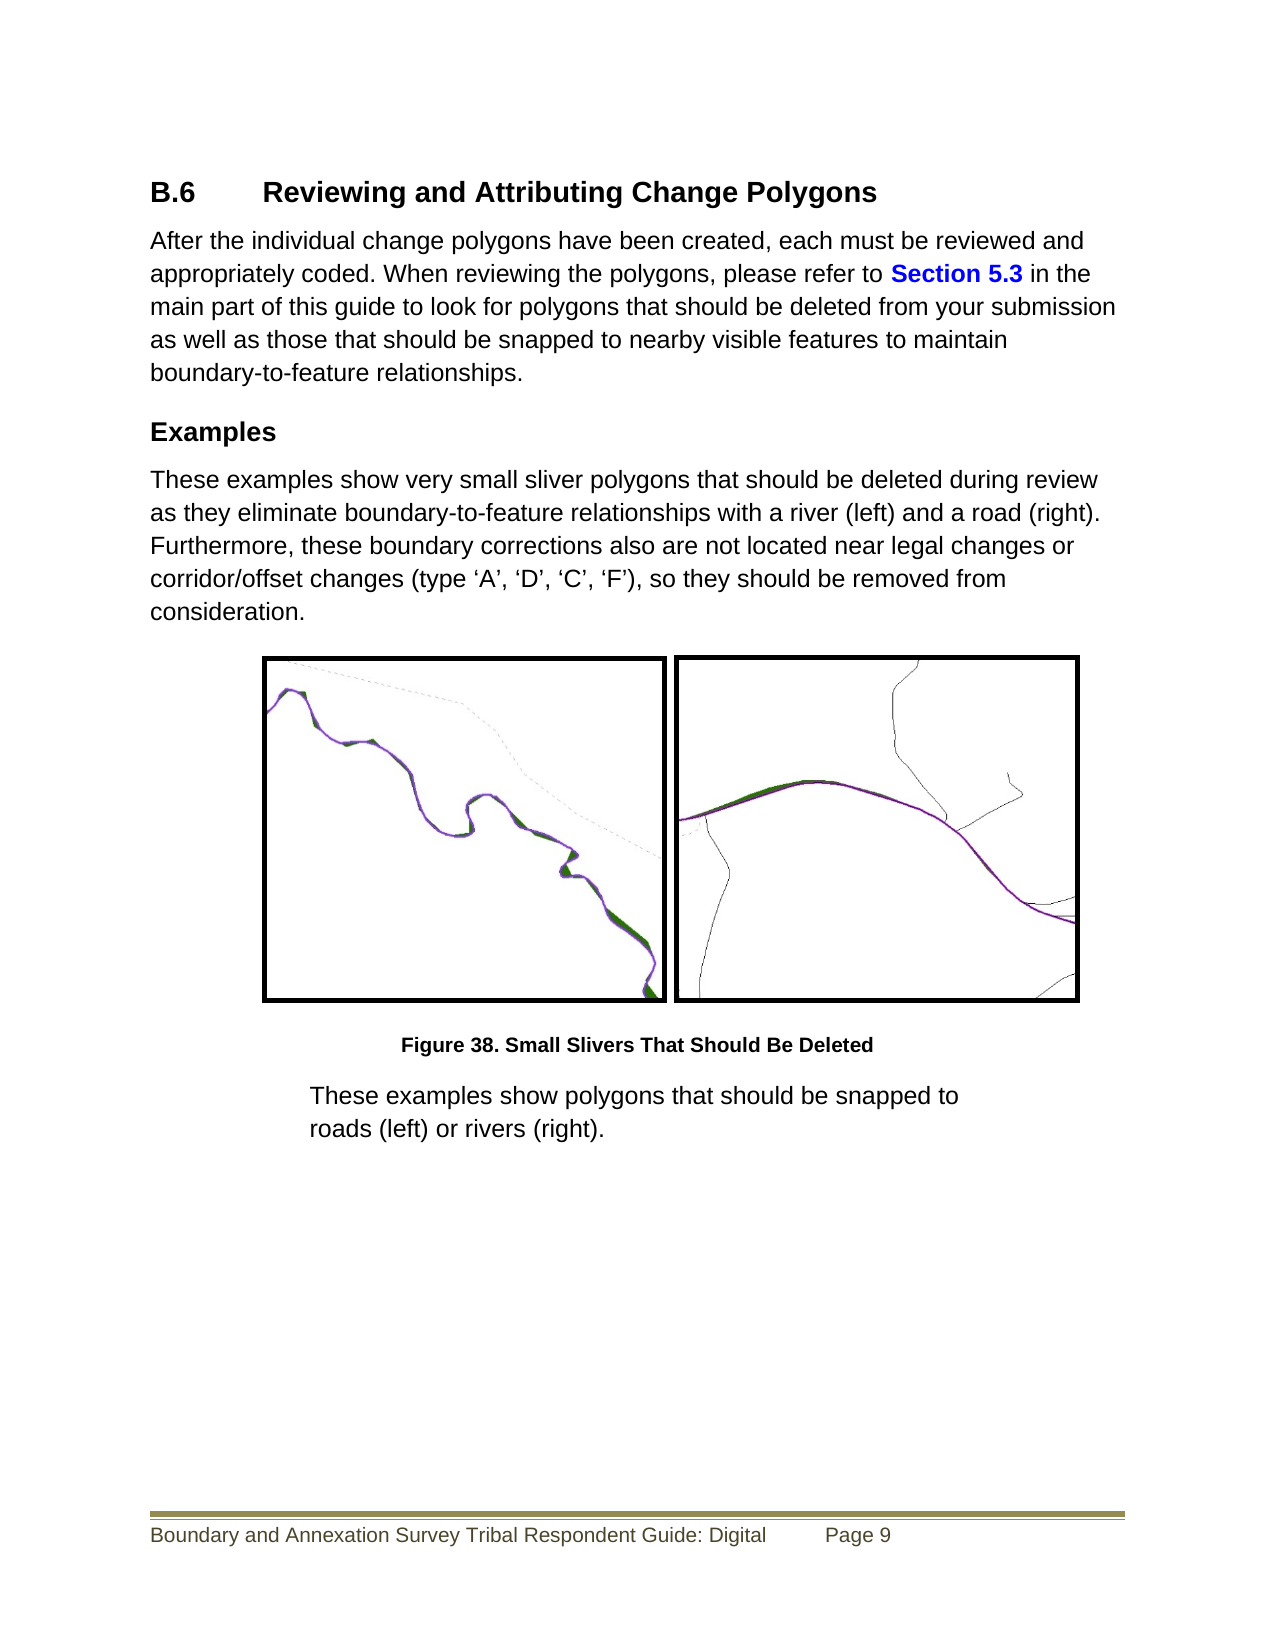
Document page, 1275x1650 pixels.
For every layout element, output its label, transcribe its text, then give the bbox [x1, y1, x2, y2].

text After the individual change polygons have been created, each must be reviewed and appropriately coded. When reviewing the polygons, please refer to Section 5.3 in the main part of this guide to look for polygons that should be deleted from your submission as well as those that should be snapped to nearby visible features to maintain boundary-to-feature relationships. [150, 226, 1125, 387]
text These examples show polygons that should be snapped to roads (left) or rivers (right). [309, 1081, 994, 1143]
text Figure 38. Small Slivers That Should Be Deleted [150, 1032, 1125, 1056]
text These examples show very small sliver polygons that should be deleted during review as they eliminate boundary-to-feature relationships with a river (left) and a road (right). Furthermore, these boundary corrections also are not located near legal changes or corridor/offset changes (type ‘A’, ‘D’, ‘C’, ‘F’), so they should be removed from consideration. [150, 464, 1125, 625]
text Examples [150, 416, 1125, 447]
picture [679, 660, 1075, 998]
subtitle Reviewing and Attributing Change Polygons [150, 175, 1125, 208]
picture [267, 661, 662, 998]
